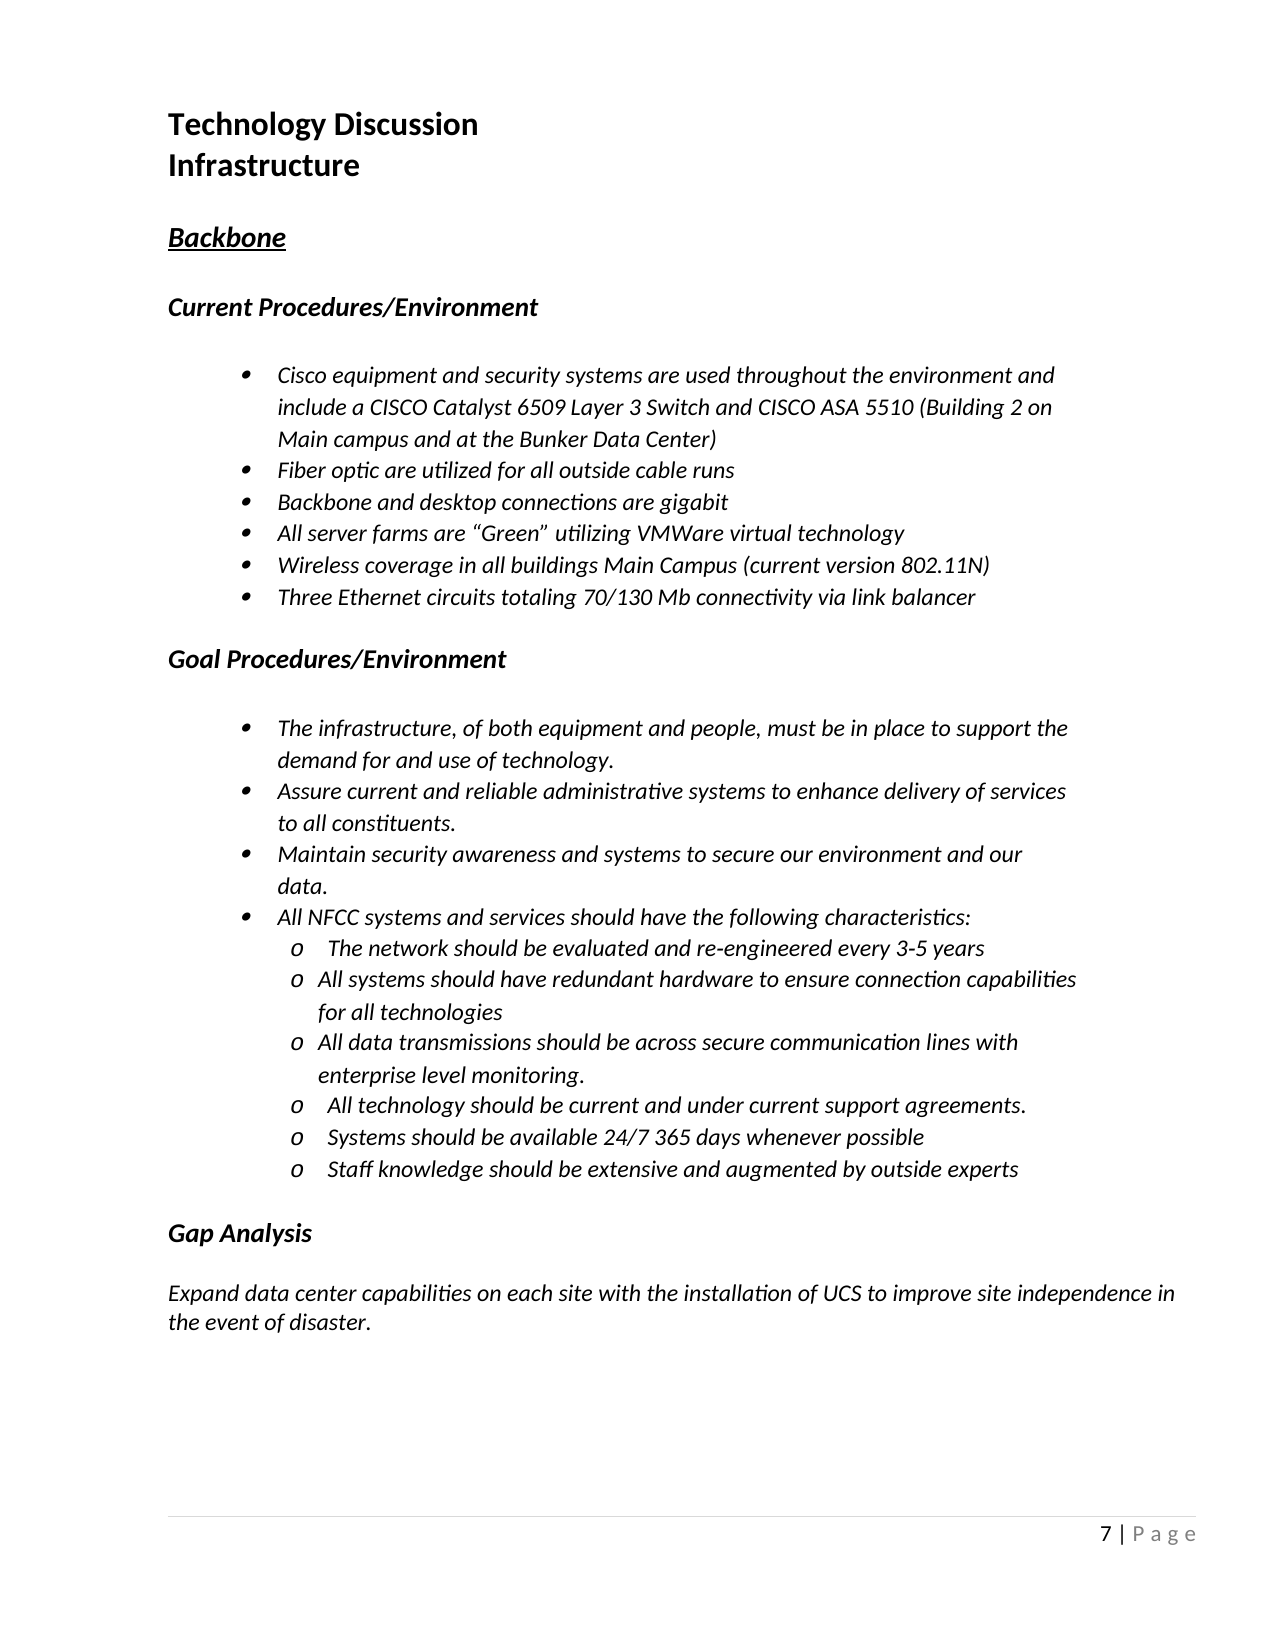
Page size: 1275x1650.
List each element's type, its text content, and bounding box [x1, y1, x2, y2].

list Three Ethernet circuits totaling 70/130 Mb connectivity via link balancer [240, 579, 1080, 611]
list The infrastructure, of both equipment and people, must be in place to support the demand for and use of technology. [240, 711, 1080, 774]
list Systems should be available 24/7 365 days whenever possible [290, 1121, 1080, 1153]
list All systems should have redundant hardware to ensure connection capabilities for all technologies [290, 963, 1080, 1026]
list Backbone and desktop connections are gigabit [240, 484, 1080, 516]
text Current Procedures/Environment [168, 290, 1196, 323]
text Backbone [168, 219, 1196, 254]
text Gap Analysis [168, 1216, 1196, 1278]
list Fiber optic are utilized for all outside cable runs [240, 453, 1080, 484]
list The network should be evaluated and re‐engineered every 3‐5 years [290, 932, 1080, 963]
list All server farms are “Green” utilizing VMWare virtual technology [240, 516, 1080, 548]
list All data transmissions should be across secure communication lines with enterprise level monitoring. [290, 1026, 1080, 1089]
text Expand data center capabilities on each site with the installation of UCS to improve site independence in the event of disaster. [168, 1278, 1196, 1336]
text Goal Procedures/Environment [168, 642, 1196, 675]
list Maintain security awareness and systems to secure our environment and our data. [240, 837, 1080, 900]
list Assure current and reliable administrative systems to enhance delivery of services to all constituents. [240, 774, 1080, 837]
list Wireless coverage in all buildings Main Campus (current version 802.11N) [240, 548, 1080, 579]
list All technology should be current and under current support agreements. [290, 1089, 1080, 1121]
text Technology Discussion Infrastructure [168, 103, 1196, 184]
list Staff knowledge should be extensive and augmented by outside experts [290, 1153, 1080, 1184]
list Cisco equipment and security systems are used throughout the environment and include a CISCO Catalyst 6509 Layer 3 Switch and CISCO ASA 5510 (Building 2 on Main campus and at the Bunker Data Center) [240, 358, 1080, 453]
list All NFCC systems and services should have the following characteristics: [240, 900, 1080, 932]
